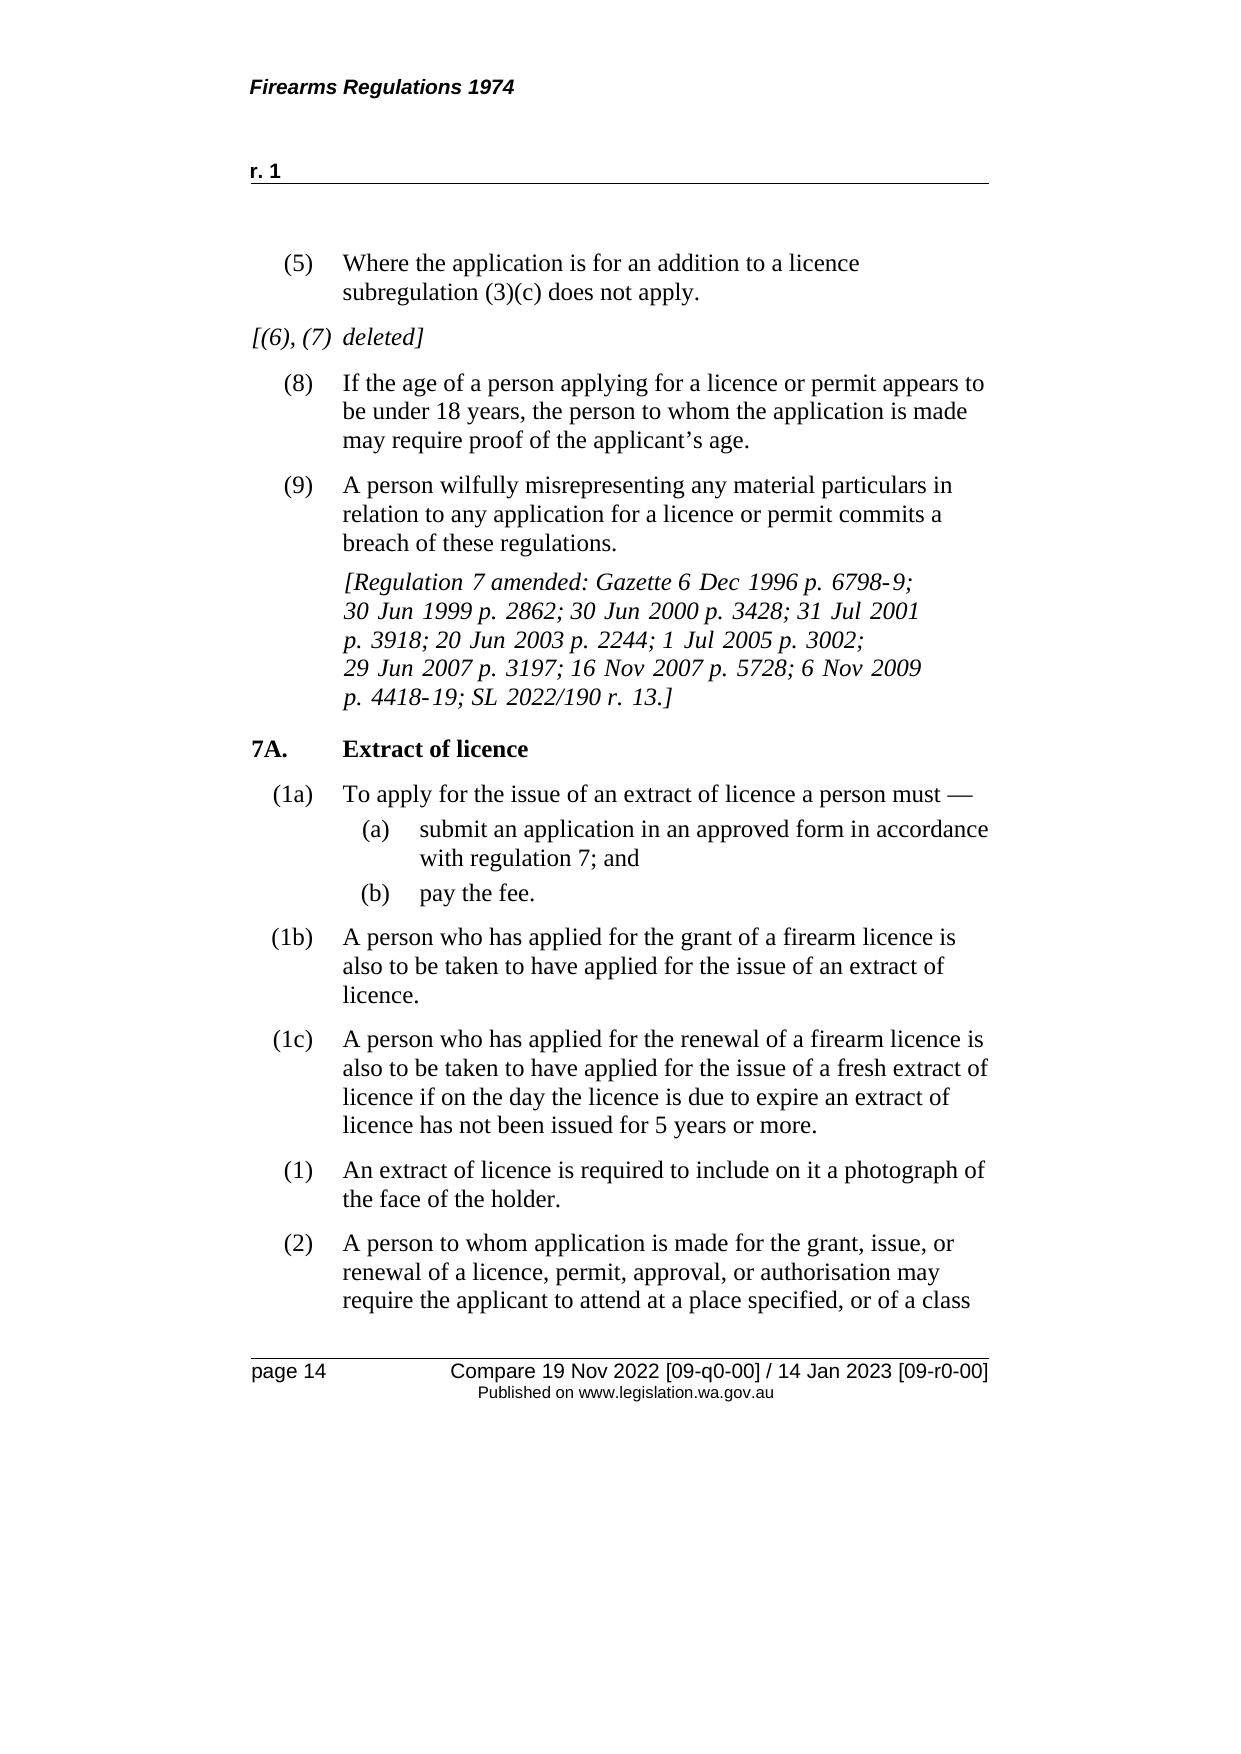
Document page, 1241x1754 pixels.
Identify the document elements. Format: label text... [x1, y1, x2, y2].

subtitle 7A. Extract of licence [251, 734, 989, 763]
text (5) Where the application is for an addition to a licence subregulation (3)(c) does not apply. [251, 248, 989, 306]
text (1b) A person who has applied for the grant of a firearm licence is also to be taken to have applied for the issue of an extract of licence. [251, 922, 989, 1009]
text (a) submit an application in an approved form in accordance with regulation 7; and [251, 814, 989, 872]
text (8) If the age of a person applying for a licence or permit appears to be under 18 years, the person to whom the application is made may require proof of the applicant’s age. [251, 368, 989, 454]
text (9) A person wilfully misrepresenting any material particulars in relation to any application for a licence or permit commits a breach of these regulations. [251, 471, 989, 557]
text (1) An extract of licence is required to include on it a photograph of the face of the holder. [251, 1155, 989, 1212]
text (1c) A person who has applied for the renewal of a firearm licence is also to be taken to have applied for the issue of a fresh extract of licence if on the day the licence is due to expire an extract of licence has not been issued for 5 years or more. [251, 1024, 989, 1139]
text [(6), (7) deleted] [251, 322, 989, 351]
text (b) pay the fee. [251, 878, 989, 907]
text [251, 1228, 989, 1314]
text [Regulation 7 amended: Gazette 6 Dec 1996 p. 6798-9; 30 Jun 1999 p. 2862; 30 Jun 2000 p. 3428; 31 Jul 2001 p. 3918; 20 Jun 2003 p. 2244; 1 Jul 2005 p. 3002; 29 Jun 2007 p. 3197; 16 Nov 2007 p. 5728; 6 Nov 2009 p. 4418-19; SL 2022/190 r. 13.] [251, 567, 989, 711]
text (1a) To apply for the issue of an extract of licence a person must — [251, 779, 989, 808]
